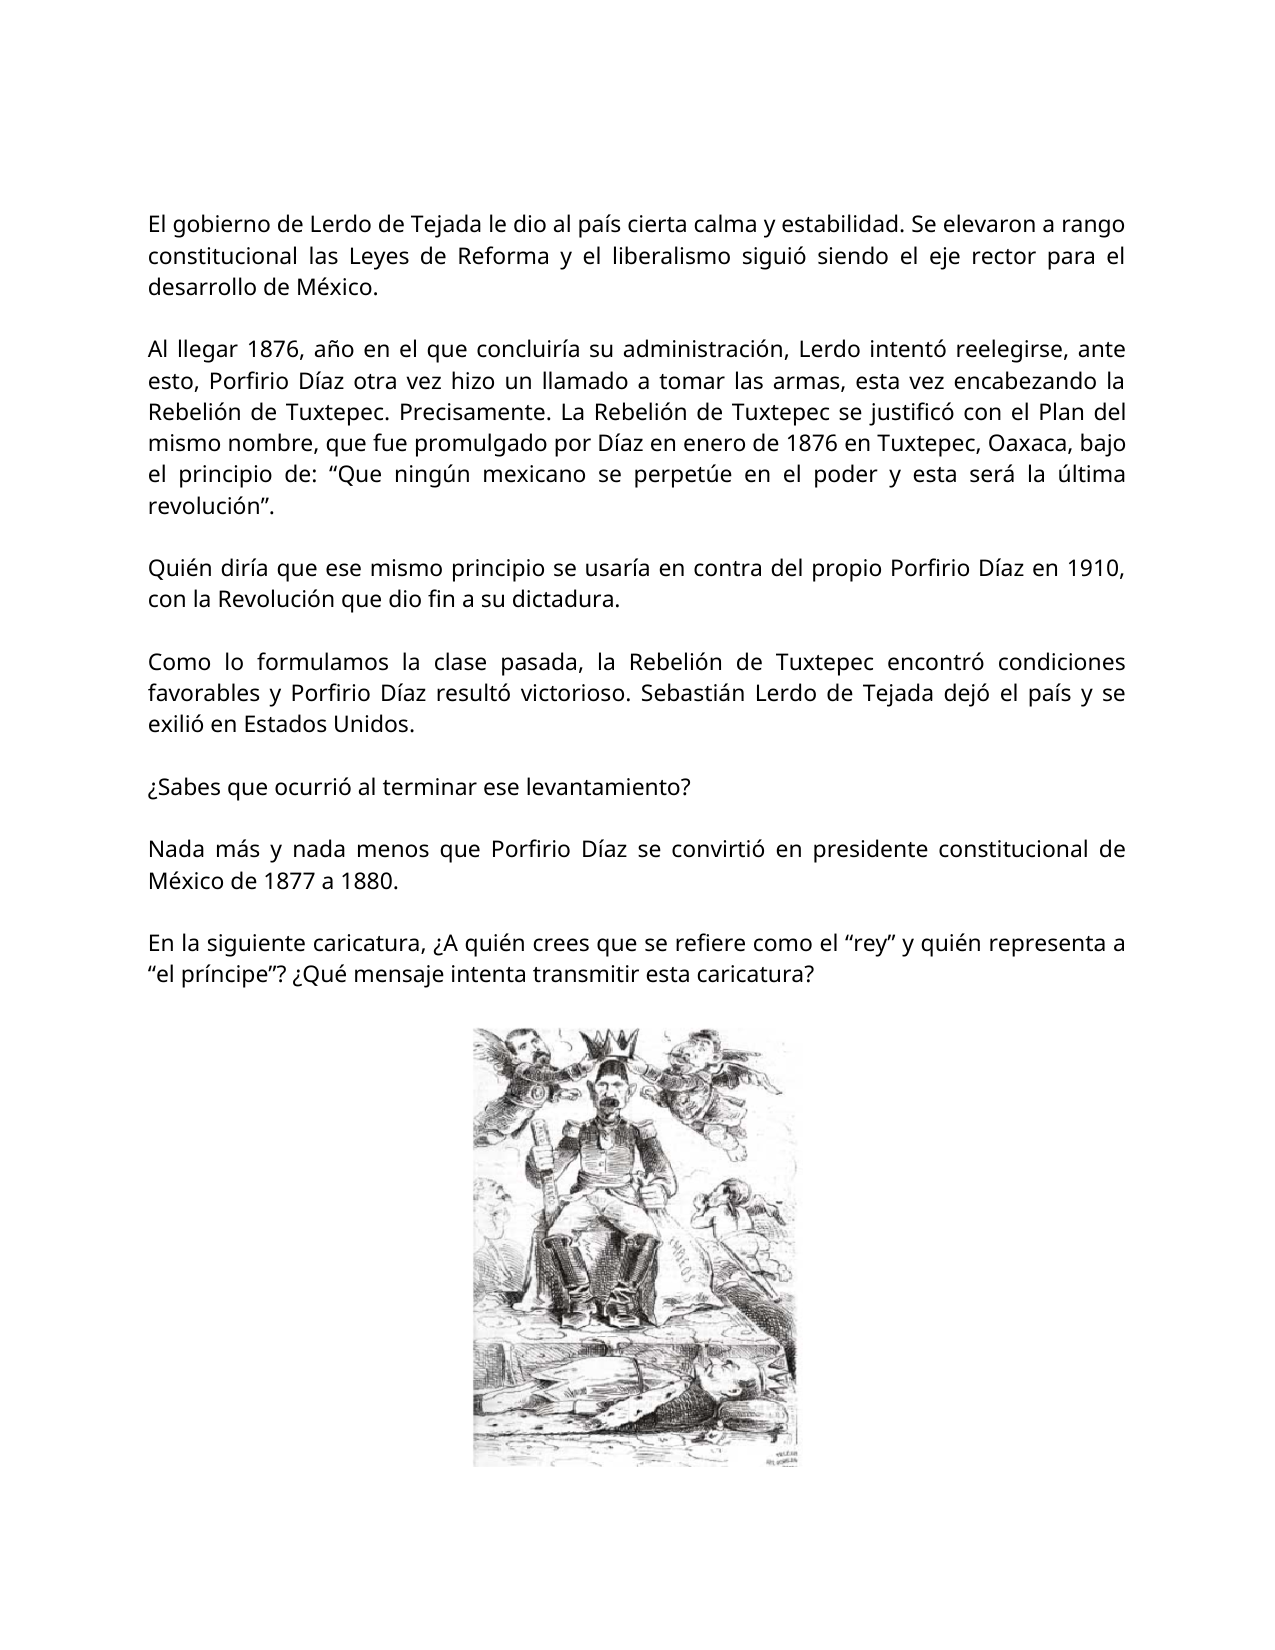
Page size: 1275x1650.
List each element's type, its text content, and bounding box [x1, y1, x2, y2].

text El gobierno de Lerdo de Tejada le dio al país cierta calma y estabilidad. Se elevaron a rango constitucional las Leyes de Reforma y el liberalismo siguió siendo el eje rector para el desarrollo de México. [148, 208, 1127, 302]
text Como lo formulamos la clase pasada, la Rebelión de Tuxtepec encontró condiciones favorables y Porfirio Díaz resultó victorioso. Sebastián Lerdo de Tejada dejó el país y se exilió en Estados Unidos. [148, 646, 1127, 740]
text En la siguiente caricatura, ¿A quién crees que se refiere como el “rey” y quién representa a “el príncipe”? ¿Qué mensaje intenta transmitir esta caricatura? [148, 927, 1127, 990]
text ¿Sabes que ocurrió al terminar ese levantamiento? [148, 771, 1127, 802]
text Quién diría que ese mismo principio se usaría en contra del propio Porfirio Díaz en 1910, con la Revolución que dio fin a su dictadura. [148, 552, 1127, 615]
text Al llegar 1876, año en el que concluiría su administración, Lerdo intentó reelegirse, ante esto, Porfirio Díaz otra vez hizo un llamado a tomar las armas, esta vez encabezando la Rebelión de Tuxtepec. Precisamente. La Rebelión de Tuxtepec se justificó con el Plan del mismo nombre, que fue promulgado por Díaz en enero de 1876 en Tuxtepec, Oaxaca, bajo el principio de: “Que ningún mexicano se perpetúe en el poder y esta será la última revolución”. [148, 333, 1127, 521]
text Nada más y nada menos que Porfirio Díaz se convirtió en presidente constitucional de México de 1877 a 1880. [148, 833, 1127, 896]
